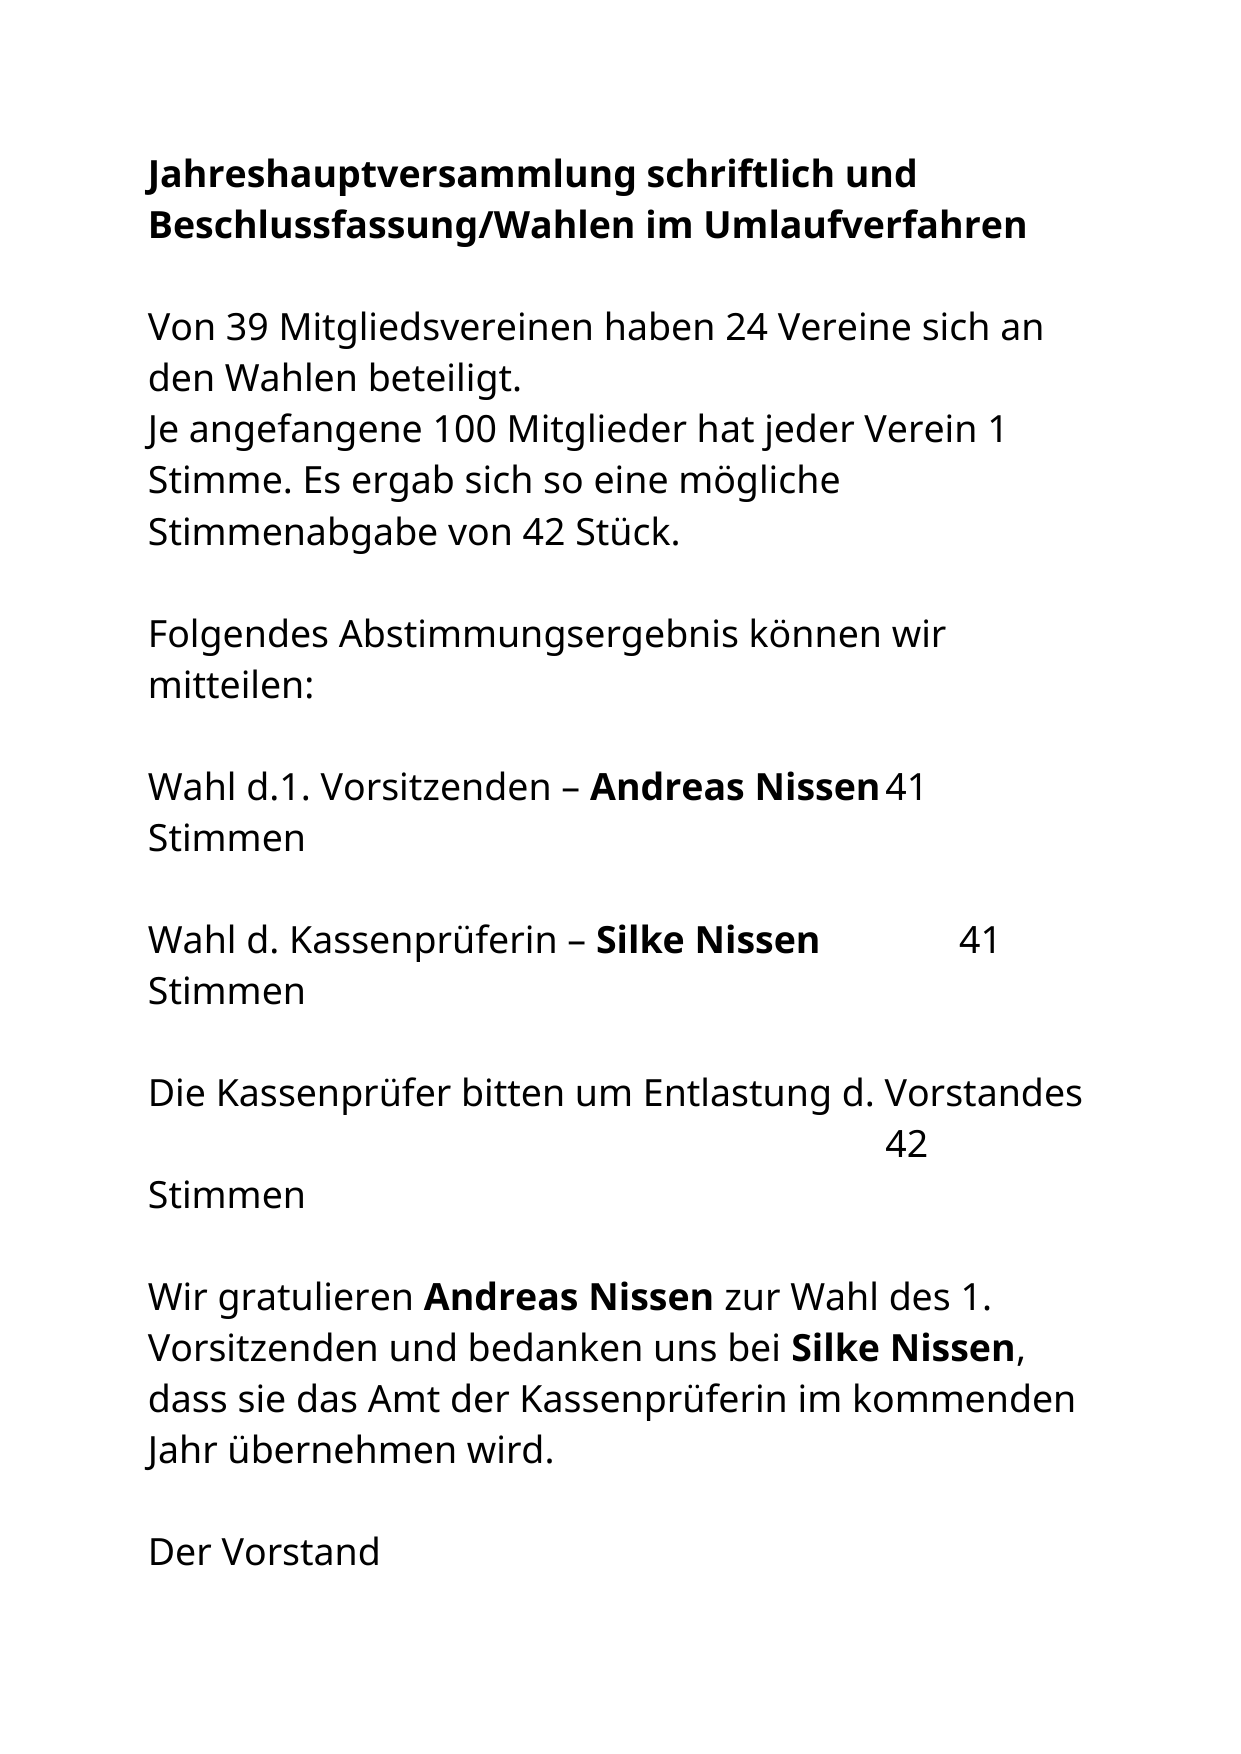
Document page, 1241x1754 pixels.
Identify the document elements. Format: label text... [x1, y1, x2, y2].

text Wir gratulieren Andreas Nissen zur Wahl des 1. Vorsitzenden und bedanken uns bei Silke Nissen, dass sie das Amt der Kassenprüferin im kommenden Jahr übernehmen wird. [148, 1271, 1093, 1475]
text Beschlussfassung/Wahlen im Umlaufverfahren [148, 199, 1093, 250]
text Der Vorstand [148, 1526, 1093, 1577]
text Folgendes Abstimmungsergebnis können wir mitteilen: [148, 607, 1093, 709]
text Die Kassenprüfer bitten um Entlastung d. Vorstandes [148, 1066, 1093, 1117]
text Je angefangene 100 Mitglieder hat jeder Verein 1 Stimme. Es ergab sich so eine mögliche Stimmenabgabe von 42 Stück. [148, 403, 1093, 556]
text Wahl d.1. Vorsitzenden – Andreas Nissen 41 Stimmen [148, 760, 1093, 862]
text Jahreshauptversammlung schriftlich und [148, 148, 1093, 199]
text 42 Stimmen [148, 1117, 1093, 1219]
text Wahl d. Kassenprüferin – Silke Nissen 41 Stimmen [148, 913, 1093, 1015]
text Von 39 Mitgliedsvereinen haben 24 Vereine sich an den Wahlen beteiligt. [148, 301, 1093, 403]
